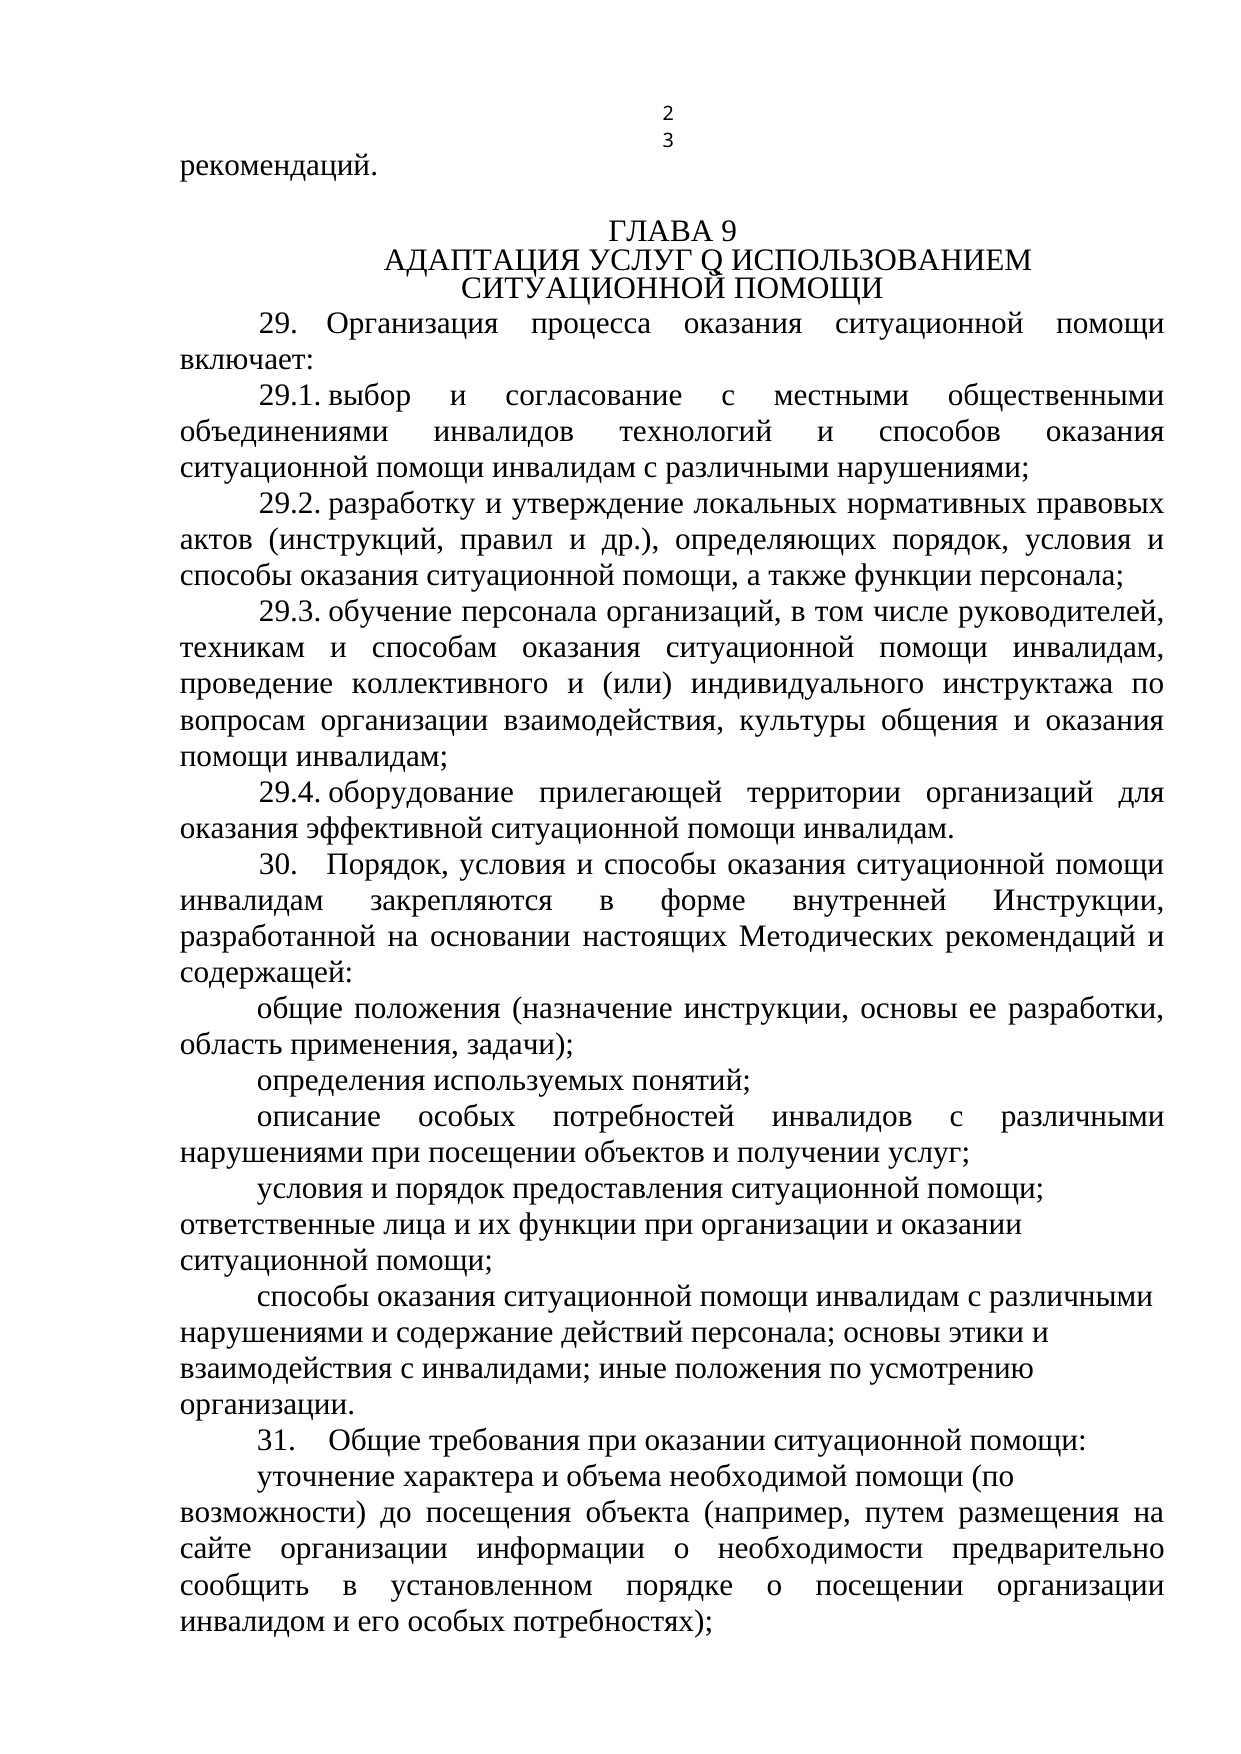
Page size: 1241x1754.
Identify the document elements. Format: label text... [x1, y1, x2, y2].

text способы оказания ситуационной помощи инвалидам с различными нарушениями и содержание действий персонала; основы этики и взаимодействия с инвалидами; иные положения по усмотрению организации. [179, 1278, 1165, 1422]
text АДАПТАЦИЯ УСЛУГ Q ИСПОЛЬЗОВАНИЕМ СИТУАЦИОННОЙ ПОМОЩИ [384, 247, 1165, 305]
text определения используемых понятий; [179, 1062, 1165, 1098]
text возможности) до посещения объекта (например, путем размещения на сайте организации информации о необходимости предварительно сообщить в установленном порядке о посещении организации инвалидом и его особых потребностях); [179, 1494, 1165, 1638]
text общие положения (назначение инструкции, основы ее разработки, область применения, задачи); [179, 989, 1165, 1062]
list Организация процесса оказания ситуационной помощи включает: [179, 305, 1165, 377]
list выбор и согласование с местными общественными объединениями инвалидов технологий и способов оказания ситуационной помощи инвалидам с различными нарушениями; [179, 377, 1165, 485]
list Порядок, условия и способы оказания ситуационной помощи инвалидам закрепляются в форме внутренней Инструкции, разработанной на основании настоящих Методических рекомендаций и содержащей: [179, 845, 1165, 989]
text описание особых потребностей инвалидов с различными нарушениями при посещении объектов и получении услуг; [179, 1098, 1165, 1170]
text условия и порядок предоставления ситуационной помощи; ответственные лица и их функции при организации и оказании ситуационной помощи; [179, 1170, 1165, 1278]
text ГЛАВА 9 [179, 218, 1165, 247]
list Общие требования при оказании ситуационной помощи: уточнение характера и объема необходимой помощи (по [257, 1422, 1165, 1494]
list разработку и утверждение локальных нормативных правовых актов (инструкций, правил и др.), определяющих порядок, условия и способы оказания ситуационной помощи, а также функции персонала; [179, 485, 1165, 593]
list оборудование прилегающей территории организаций для оказания эффективной ситуационной помощи инвалидам. [179, 773, 1165, 845]
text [179, 147, 1165, 183]
list обучение персонала организаций, в том числе руководителей, техникам и способам оказания ситуационной помощи инвалидам, проведение коллективного и (или) индивидуального инструктажа по вопросам организации взаимодействия, культуры общения и оказания помощи инвалидам; [179, 593, 1165, 773]
